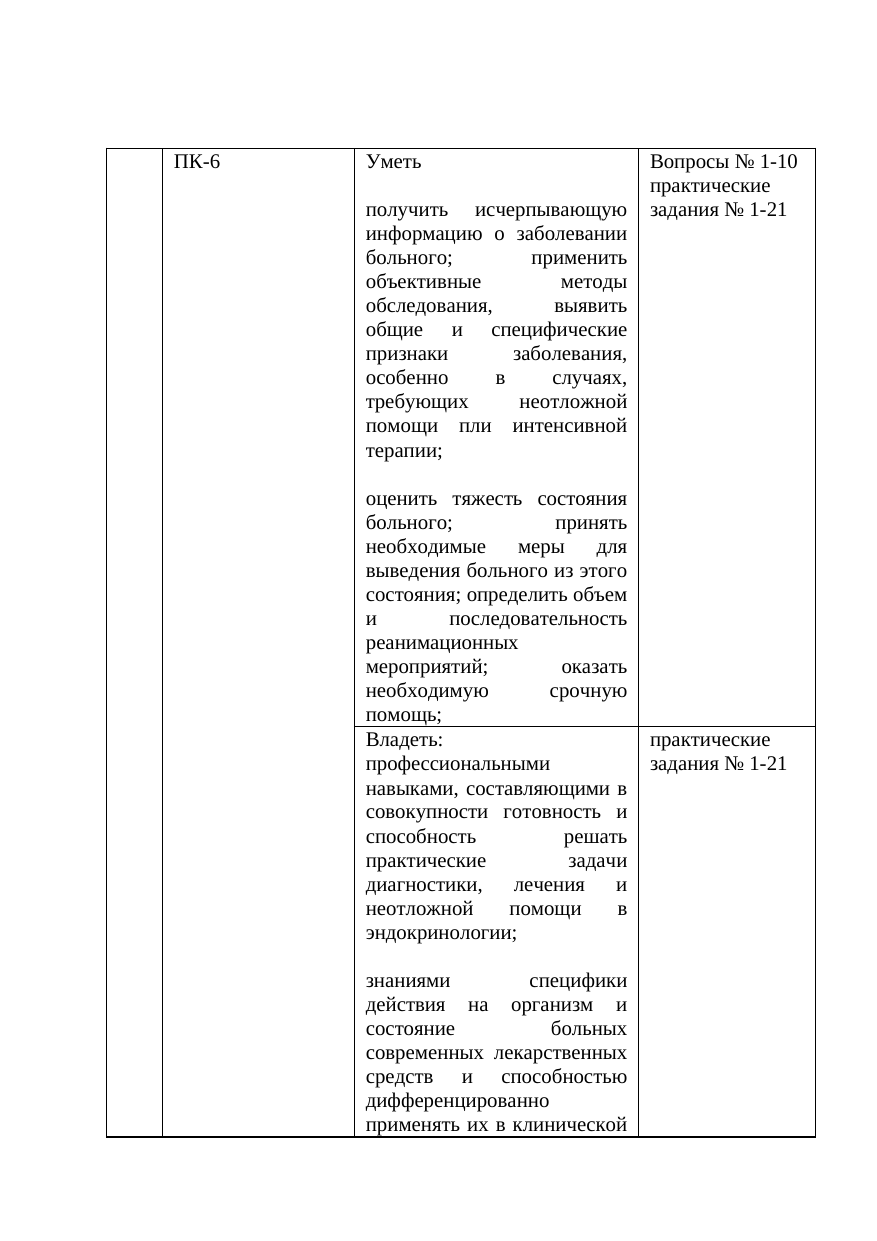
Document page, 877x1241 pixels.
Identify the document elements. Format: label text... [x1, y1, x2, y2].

table_cell [107, 149, 162, 1136]
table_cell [355, 727, 638, 1136]
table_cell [639, 727, 815, 1136]
table_cell Уметь получить исчерпывающую информацию о заболевании больного; применить объективные методы обследования, выявить общие и специфические признаки заболевания, особенно в случаях, требующих неотложной помощи пли интенсивной терапии; оценить тяжесть состояния больного; принять необходимые меры для выведения больного из этого состояния; определить объем и последовательность реанимационных мероприятий; оказать необходимую срочную помощь; [355, 149, 638, 726]
table_cell Вопросы № 1-10 практические задания № 1-21 [639, 149, 815, 726]
table_cell ПК-6 [163, 149, 354, 1136]
